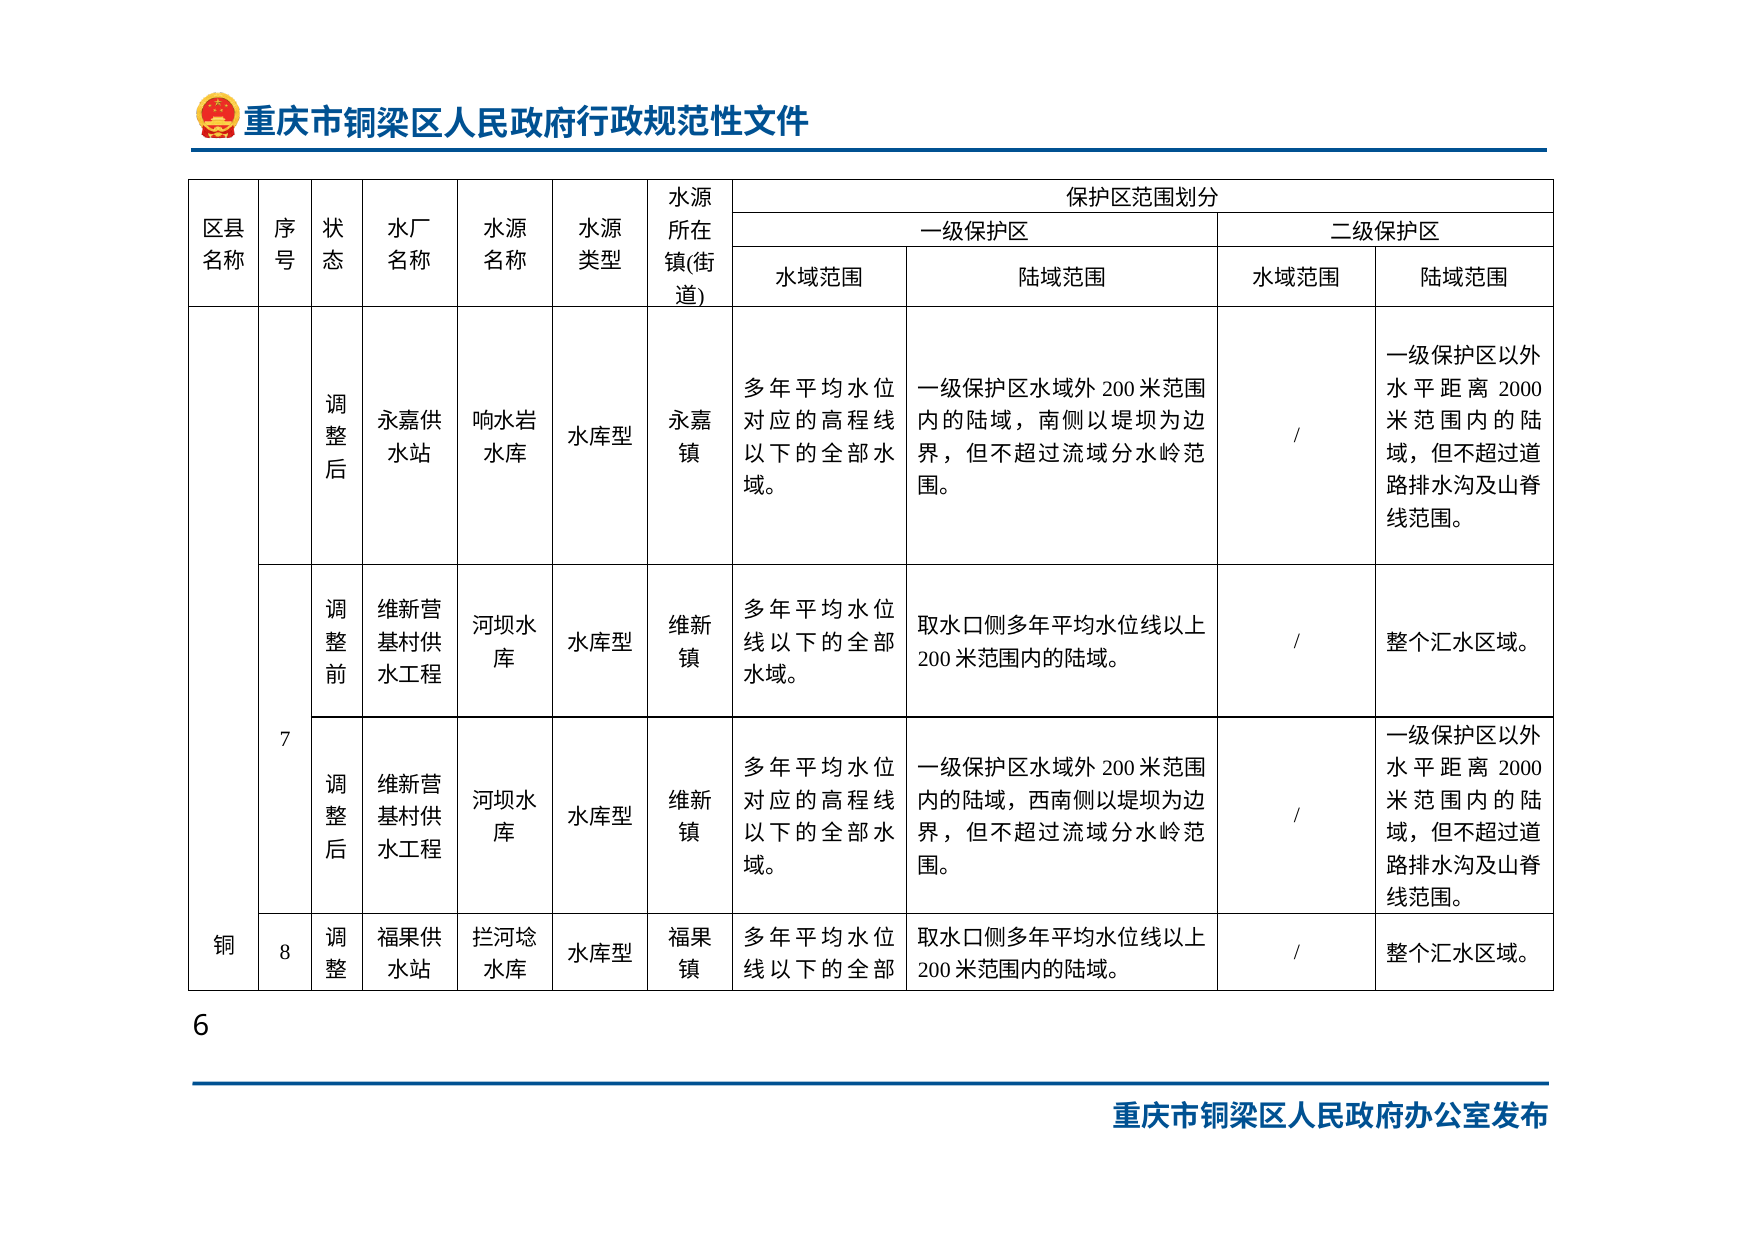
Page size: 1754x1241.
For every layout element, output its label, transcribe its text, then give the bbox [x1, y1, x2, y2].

table_cell / [1218, 565, 1375, 716]
table_cell 整个汇水区域。 [1376, 565, 1553, 716]
table_cell 河坝水库 [458, 718, 552, 912]
table_cell 维新营基村供水工程 [363, 565, 457, 716]
table_cell 多年平均水位线以下的全部水域。 [733, 914, 906, 990]
table_cell 调整后 [312, 307, 362, 564]
table_cell 一级保护区水域外200米范围内的陆域，西南侧以堤坝为边界，但不超过流域分水岭范围。 [907, 718, 1217, 912]
table_cell / [1218, 914, 1375, 990]
table_cell 调整后 [312, 718, 362, 912]
table_cell 多年平均水位对应的高程线以下的全部水域。 [733, 718, 906, 912]
table_cell 水库型 [553, 718, 647, 912]
table_cell 一级保护区 [733, 213, 1217, 246]
table_cell 维新营基村供水工程 [363, 718, 457, 912]
table_cell 永嘉镇 [648, 307, 732, 564]
picture [192, 90, 244, 142]
table_cell 水域范围 [733, 247, 906, 306]
table_cell 维新镇 [648, 718, 732, 912]
table_cell 陆域范围 [1376, 247, 1553, 306]
table_cell 调整前 [312, 565, 362, 716]
table_cell / [1218, 718, 1375, 912]
table_header 水源所在镇(街道) [648, 180, 732, 306]
table_cell 永嘉供水站 [363, 307, 457, 564]
table_header 水源 类型 [553, 180, 647, 306]
table_cell 水库型 [553, 565, 647, 716]
table_header 序号 [259, 180, 311, 306]
table_cell 7 [259, 565, 311, 912]
table_cell 取水口侧多年平均水位线以上200米范围内的陆域。 [907, 914, 1217, 990]
table_cell 6 [259, 307, 311, 564]
table_cell 拦河埝水库 [458, 914, 552, 990]
table_cell 二级保护区 [1218, 213, 1553, 246]
table_cell 陆域范围 [907, 247, 1217, 306]
table_cell 一级保护区以外水平距离2000米范围内的陆域，但不超过道路排水沟及山脊线范围。 [1376, 307, 1553, 564]
table_header 状态 [312, 180, 362, 306]
table_cell 多年平均水位对应的高程线以下的全部水域。 [733, 307, 906, 564]
table_cell 福果供水站 [363, 914, 457, 990]
table_cell 8 [259, 914, 311, 990]
table_header 水源 名称 [458, 180, 552, 306]
table_cell 响水岩水库 [458, 307, 552, 564]
table_header 水厂 名称 [363, 180, 457, 306]
table_cell 水域范围 [1218, 247, 1375, 306]
table_cell 河坝水库 [458, 565, 552, 716]
table_cell 水库型 [553, 914, 647, 990]
table_header 保护区范围划分 [733, 180, 1553, 212]
table_cell 维新镇 [648, 565, 732, 716]
table_cell 多年平均水位线以下的全部水域。 [733, 565, 906, 716]
table_cell 整个汇水区域。 [1376, 914, 1553, 990]
table_cell 福果镇 [648, 914, 732, 990]
table_header 区县名称 [189, 180, 258, 306]
table_cell 调整前 [312, 914, 362, 990]
table_cell 一级保护区水域外200米范围内的陆域，南侧以堤坝为边界，但不超过流域分水岭范围。 [907, 307, 1217, 564]
table_cell 水库型 [553, 307, 647, 564]
table_cell 一级保护区以外水平距离2000米范围内的陆域，但不超过道路排水沟及山脊线范围。 [1376, 718, 1553, 912]
table_cell / [1218, 307, 1375, 564]
table_cell 取水口侧多年平均水位线以上200米范围内的陆域。 [907, 565, 1217, 716]
